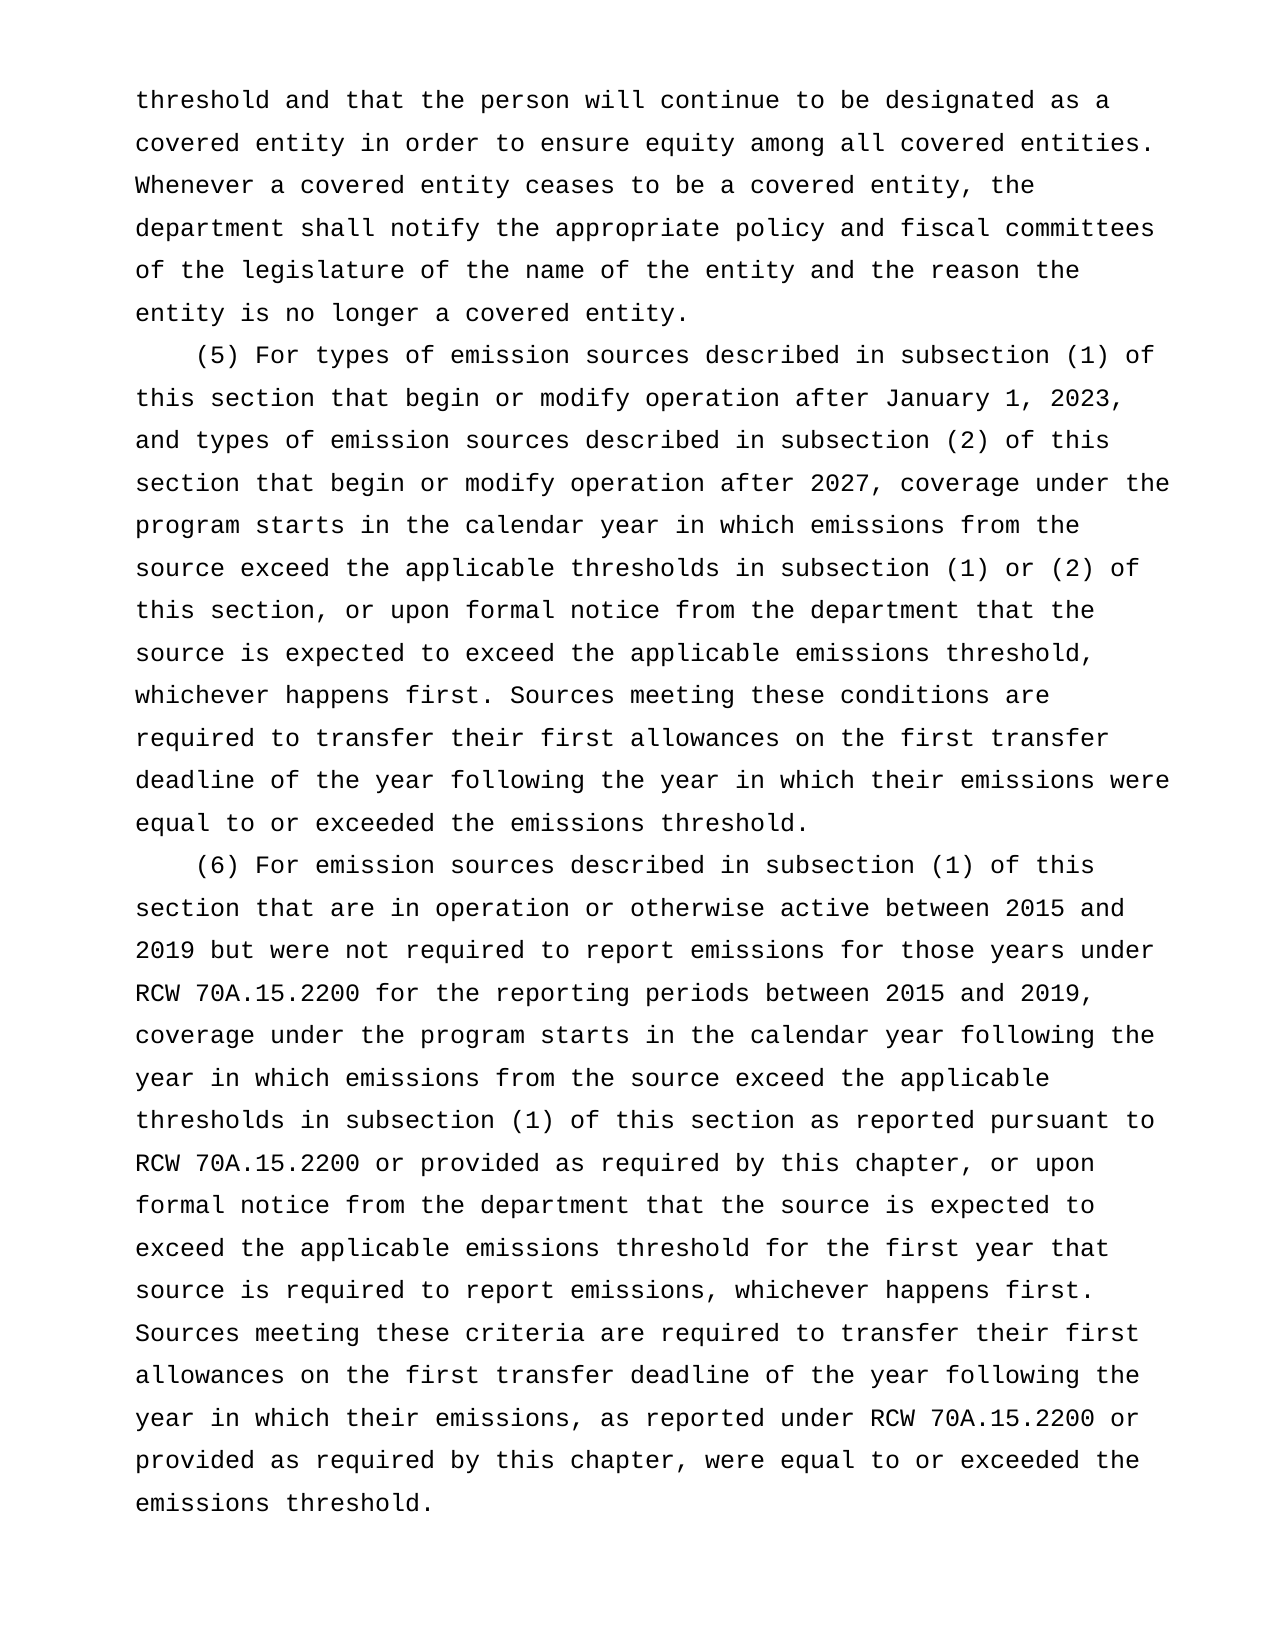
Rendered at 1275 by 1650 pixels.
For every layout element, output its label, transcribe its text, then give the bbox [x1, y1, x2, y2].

text (6) For emission sources described in subsection (1) of this section that are in operation or otherwise active between 2015 and 2019 but were not required to report emissions for those years under RCW 70A.15.2200 for the reporting periods between 2015 and 2019, coverage under the program starts in the calendar year following the year in which emissions from the source exceed the applicable thresholds in subsection (1) of this section as reported pursuant to RCW 70A.15.2200 or provided as required by this chapter, or upon formal notice from the department that the source is expected to exceed the applicable emissions threshold for the first year that source is required to report emissions, whichever happens first. Sources meeting these criteria are required to transfer their first allowances on the first transfer deadline of the year following the year in which their emissions, as reported under RCW 70A.15.2200 or provided as required by this chapter, were equal to or exceeded the emissions threshold. [135, 840, 1170, 1520]
text (5) For types of emission sources described in subsection (1) of this section that begin or modify operation after January 1, 2023, and types of emission sources described in subsection (2) of this section that begin or modify operation after 2027, coverage under the program starts in the calendar year in which emissions from the source exceed the applicable thresholds in subsection (1) or (2) of this section, or upon formal notice from the department that the source is expected to exceed the applicable emissions threshold, whichever happens first. Sources meeting these conditions are required to transfer their first allowances on the first transfer deadline of the year following the year in which their emissions were equal to or exceeded the emissions threshold. [135, 330, 1170, 840]
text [135, 75, 1170, 330]
